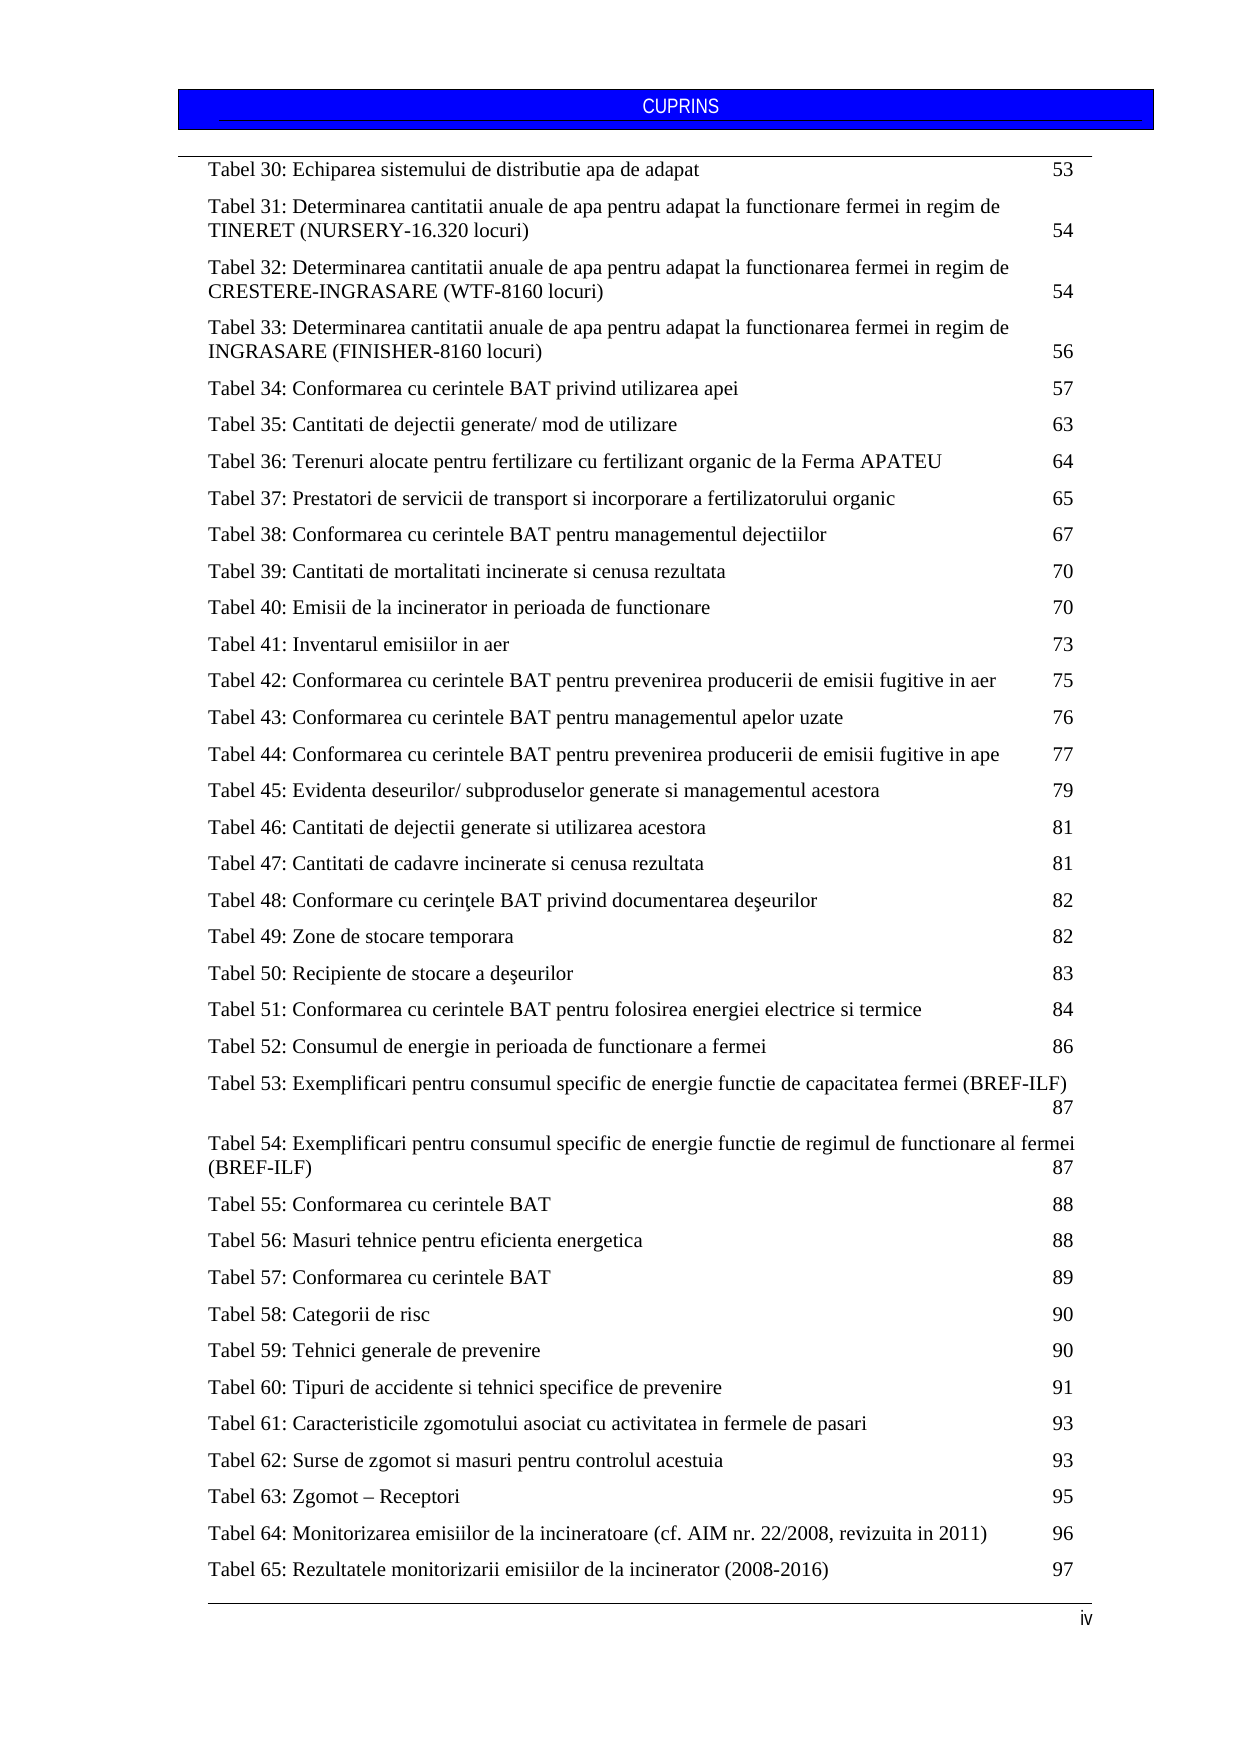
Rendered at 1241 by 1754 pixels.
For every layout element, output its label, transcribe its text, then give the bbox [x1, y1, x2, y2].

text Tabel 50: Recipiente de stocare a deşeurilor 83 [208, 961, 1092, 985]
text Tabel 31: Determinarea cantitatii anuale de apa pentru adapat la functionare fermei in regim de TINERET (NURSERY-16.320 locuri) 54 [208, 194, 1092, 242]
text Tabel 53: Exemplificari pentru consumul specific de energie functie de capacitatea fermei (BREF-ILF) 87 [208, 1071, 1092, 1119]
text Tabel 40: Emisii de la incinerator in perioada de functionare 70 [208, 595, 1092, 619]
text Tabel 60: Tipuri de accidente si tehnici specifice de prevenire 91 [208, 1374, 1092, 1399]
text Tabel 61: Caracteristicile zgomotului asociat cu activitatea in fermele de pasari 93 [208, 1411, 1092, 1435]
text Tabel 35: Cantitati de dejectii generate/ mod de utilizare 63 [208, 412, 1092, 436]
text Tabel 38: Conformarea cu cerintele BAT pentru managementul dejectiilor 67 [208, 522, 1092, 546]
text Tabel 63: Zgomot – Receptori 95 [208, 1484, 1092, 1508]
text Tabel 47: Cantitati de cadavre incinerate si cenusa rezultata 81 [208, 851, 1092, 875]
text Tabel 65: Rezultatele monitorizarii emisiilor de la incinerator (2008-2016) 97 [208, 1557, 1092, 1581]
text Tabel 56: Masuri tehnice pentru eficienta energetica 88 [208, 1228, 1092, 1252]
text Tabel 33: Determinarea cantitatii anuale de apa pentru adapat la functionarea fermei in regim de INGRASARE (FINISHER-8160 locuri) 56 [208, 315, 1092, 363]
text Tabel 49: Zone de stocare temporara 82 [208, 924, 1092, 948]
text Tabel 34: Conformarea cu cerintele BAT privind utilizarea apei 57 [208, 376, 1092, 400]
text Tabel 62: Surse de zgomot si masuri pentru controlul acestuia 93 [208, 1448, 1092, 1472]
text Tabel 42: Conformarea cu cerintele BAT pentru prevenirea producerii de emisii fugitive in aer 75 [208, 668, 1092, 692]
text Tabel 39: Cantitati de mortalitati incinerate si cenusa rezultata 70 [208, 559, 1092, 583]
text Tabel 58: Categorii de risc 90 [208, 1301, 1092, 1326]
text Tabel 55: Conformarea cu cerintele BAT 88 [208, 1192, 1092, 1216]
text Tabel 64: Monitorizarea emisiilor de la incineratoare (cf. AIM nr. 22/2008, revizuita in 2011) 96 [208, 1521, 1092, 1545]
text Tabel 57: Conformarea cu cerintele BAT 89 [208, 1265, 1092, 1289]
text Tabel 43: Conformarea cu cerintele BAT pentru managementul apelor uzate 76 [208, 705, 1092, 729]
text Tabel 59: Tehnici generale de prevenire 90 [208, 1338, 1092, 1362]
text Tabel 32: Determinarea cantitatii anuale de apa pentru adapat la functionarea fermei in regim de CRESTERE-INGRASARE (WTF-8160 locuri) 54 [208, 254, 1092, 303]
text Tabel 45: Evidenta deseurilor/ subproduselor generate si managementul acestora 79 [208, 778, 1092, 802]
text Tabel 44: Conformarea cu cerintele BAT pentru prevenirea producerii de emisii fugitive in ape 77 [208, 741, 1092, 766]
text Tabel 48: Conformare cu cerinţele BAT privind documentarea deşeurilor 82 [208, 888, 1092, 912]
text Tabel 51: Conformarea cu cerintele BAT pentru folosirea energiei electrice si termice 84 [208, 997, 1092, 1021]
text Tabel 36: Terenuri alocate pentru fertilizare cu fertilizant organic de la Ferma APATEU 64 [208, 449, 1092, 473]
text Tabel 52: Consumul de energie in perioada de functionare a fermei 86 [208, 1034, 1092, 1058]
text Tabel 37: Prestatori de servicii de transport si incorporare a fertilizatorului organic 65 [208, 486, 1092, 509]
text Tabel 54: Exemplificari pentru consumul specific de energie functie de regimul de functionare al fermei (BREF-ILF) 87 [208, 1131, 1092, 1179]
text Tabel 46: Cantitati de dejectii generate si utilizarea acestora 81 [208, 814, 1092, 839]
text Tabel 30: Echiparea sistemului de distributie apa de adapat 53 [208, 157, 1092, 181]
text Tabel 41: Inventarul emisiilor in aer 73 [208, 632, 1092, 656]
